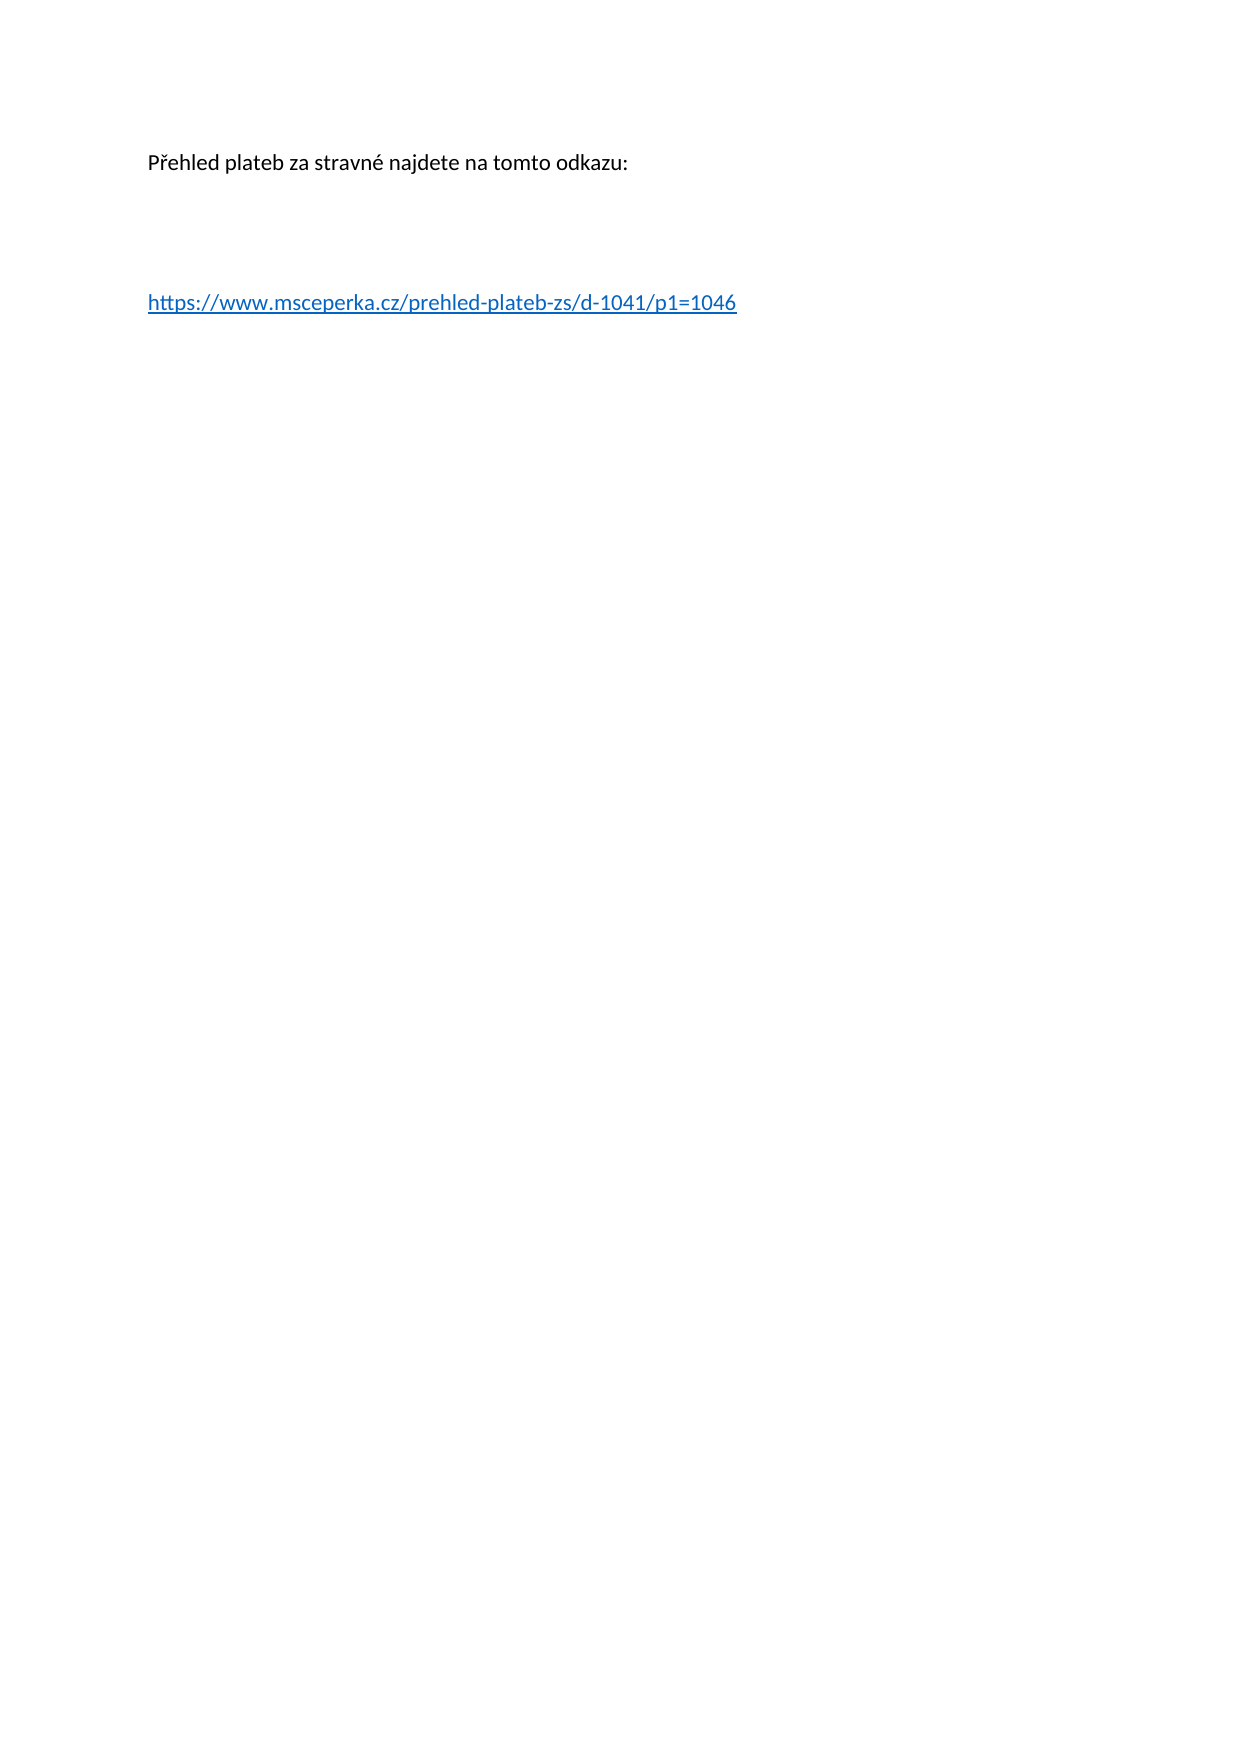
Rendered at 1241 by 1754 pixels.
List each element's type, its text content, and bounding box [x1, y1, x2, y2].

text Přehled plateb za stravné najdete na tomto odkazu: [148, 148, 1093, 176]
text https://www.msceperka.cz/prehled-plateb-zs/d-1041/p1=1046 [148, 288, 1093, 316]
